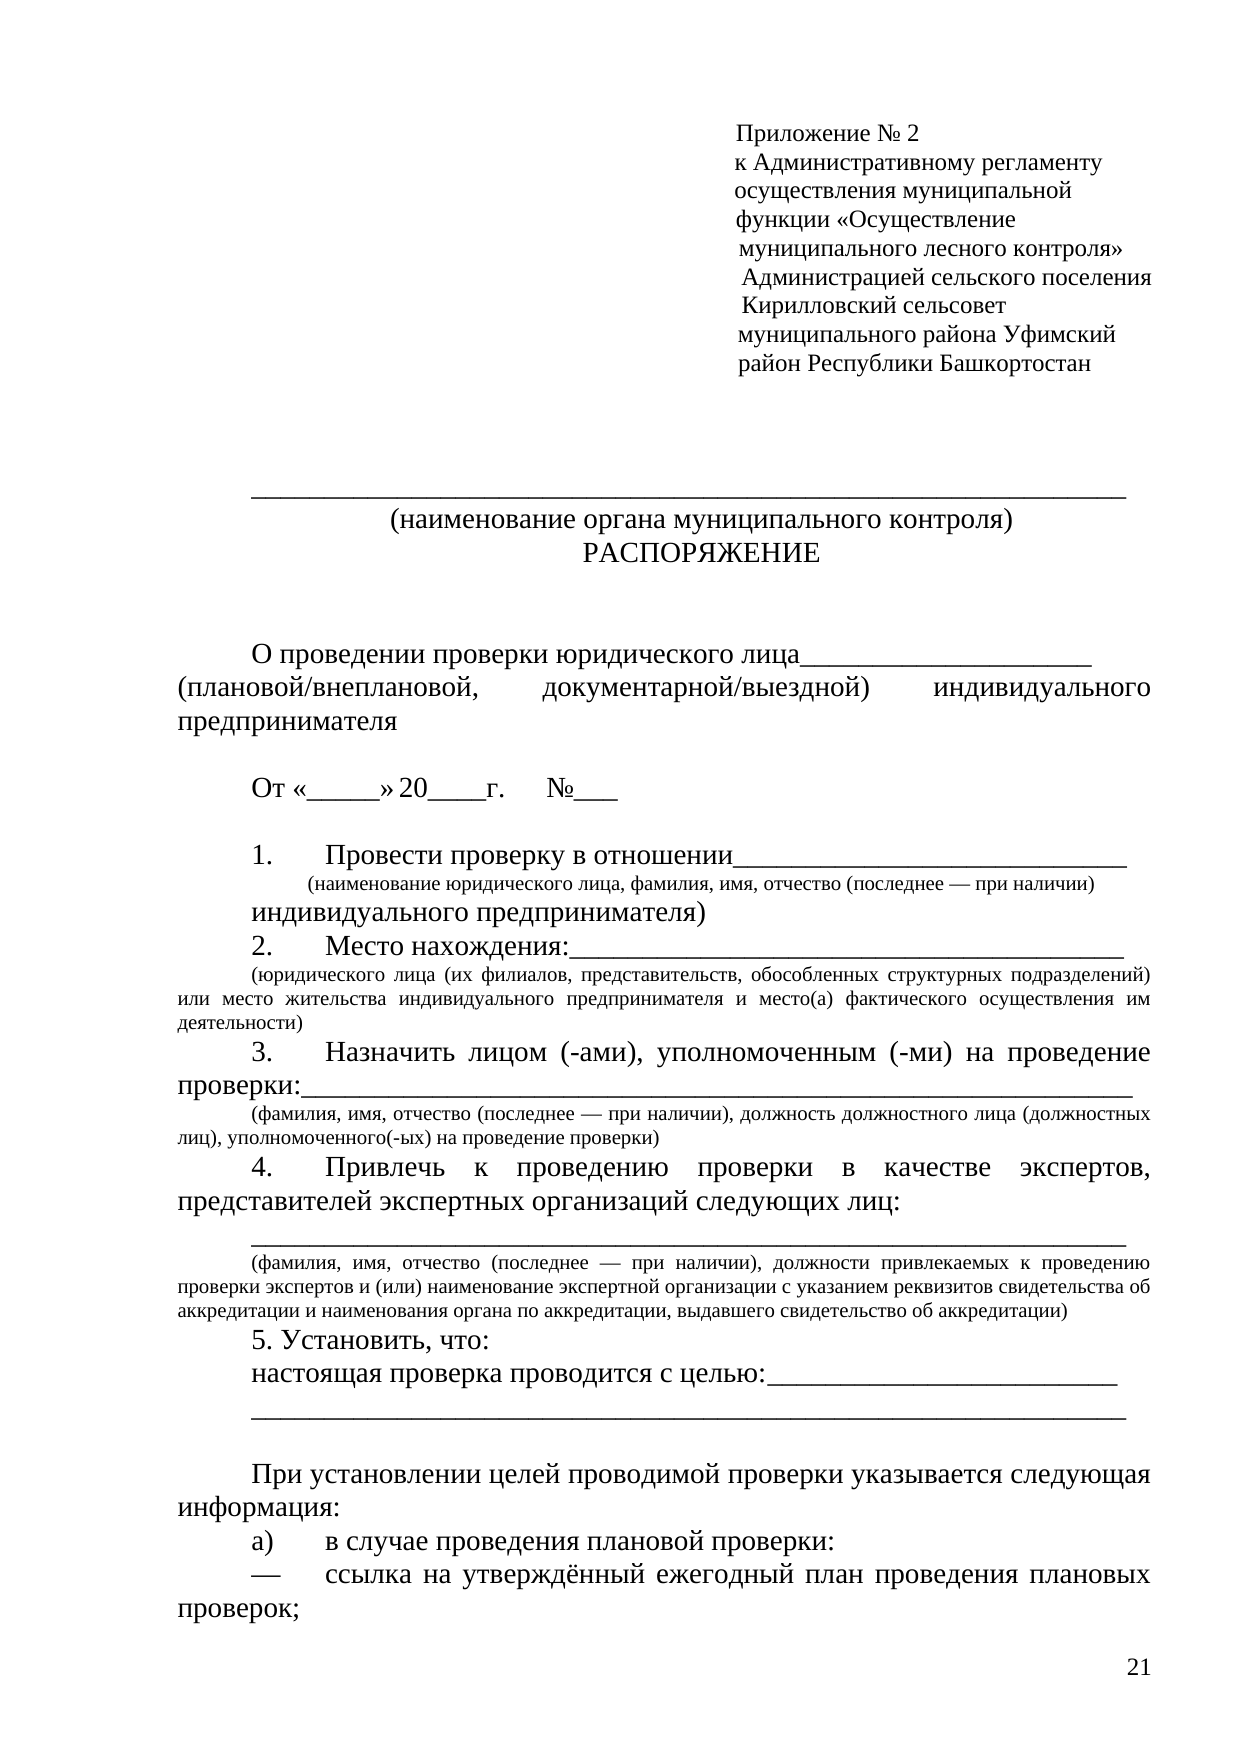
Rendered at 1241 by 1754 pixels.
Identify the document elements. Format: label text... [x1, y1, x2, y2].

text ____________________________________________________________ [177, 1216, 1152, 1250]
text индивидуального предпринимателя) [177, 894, 1152, 928]
text При установлении целей проводимой проверки указывается следующая информация: [177, 1456, 1152, 1523]
text (фамилия, имя, отчество (последнее — при наличии), должность должностного лица (должностных лиц), уполномоченного(-ых) на проведение проверки) [177, 1101, 1152, 1149]
text муниципального лесного контроля» [636, 233, 1152, 262]
text функции «Осуществление [636, 204, 1152, 233]
text 1. Провести проверку в отношении___________________________ [177, 837, 1152, 871]
text 5. Установить, что: [177, 1322, 1152, 1355]
text РАСПОРЯЖЕНИЕ [177, 535, 1152, 569]
text Кирилловский сельсовет [177, 291, 1152, 319]
text а) в случае проведения плановой проверки: [177, 1523, 1152, 1557]
text 2. Место нахождения:______________________________________ [177, 928, 1152, 962]
text — ссылка на утверждённый ежегодный план проведения плановых проверок; [177, 1557, 1152, 1624]
text (наименование юридического лица, фамилия, имя, отчество (последнее — при наличии) [177, 871, 1152, 894]
text осуществления муниципальной [636, 176, 1152, 204]
text О проведении проверки юридического лица____________________ [177, 636, 1152, 669]
text От «_____» 20____г. №___ [177, 770, 1152, 803]
text ____________________________________________________________ [177, 468, 1152, 502]
text (наименование органа муниципального контроля) [177, 502, 1152, 535]
text к Административному регламенту [636, 147, 1152, 176]
text муниципального района Уфимский [177, 319, 1152, 348]
text 3. Назначить лицом (-ами), уполномоченным (-ми) на проведение проверки:_________________________________________________________ [177, 1034, 1152, 1101]
text настоящая проверка проводится с целью: ________________________ [177, 1355, 1152, 1389]
text Приложение № 2 [636, 118, 1152, 147]
text (юридического лица (их филиалов, представительств, обособленных структурных подразделений) или место жительства индивидуального предпринимателя и место(а) фактического осуществления им деятельности) [177, 962, 1152, 1034]
text район Республики Башкортостан [177, 348, 1152, 377]
text (фамилия, имя, отчество (последнее — при наличии), должности привлекаемых к проведению проверки экспертов и (или) наименование экспертной организации с указанием реквизитов свидетельства об аккредитации и наименования органа по аккредитации, выдавшего свидетельство об аккредитации) [177, 1250, 1152, 1322]
text ____________________________________________________________ [177, 1389, 1152, 1422]
text 4. Привлечь к проведению проверки в качестве экспертов, представителей экспертных организаций следующих лиц: [177, 1149, 1152, 1216]
text Администрацией сельского поселения [636, 262, 1152, 291]
text (плановой/внеплановой, документарной/выездной) индивидуального предпринимателя [177, 669, 1152, 736]
